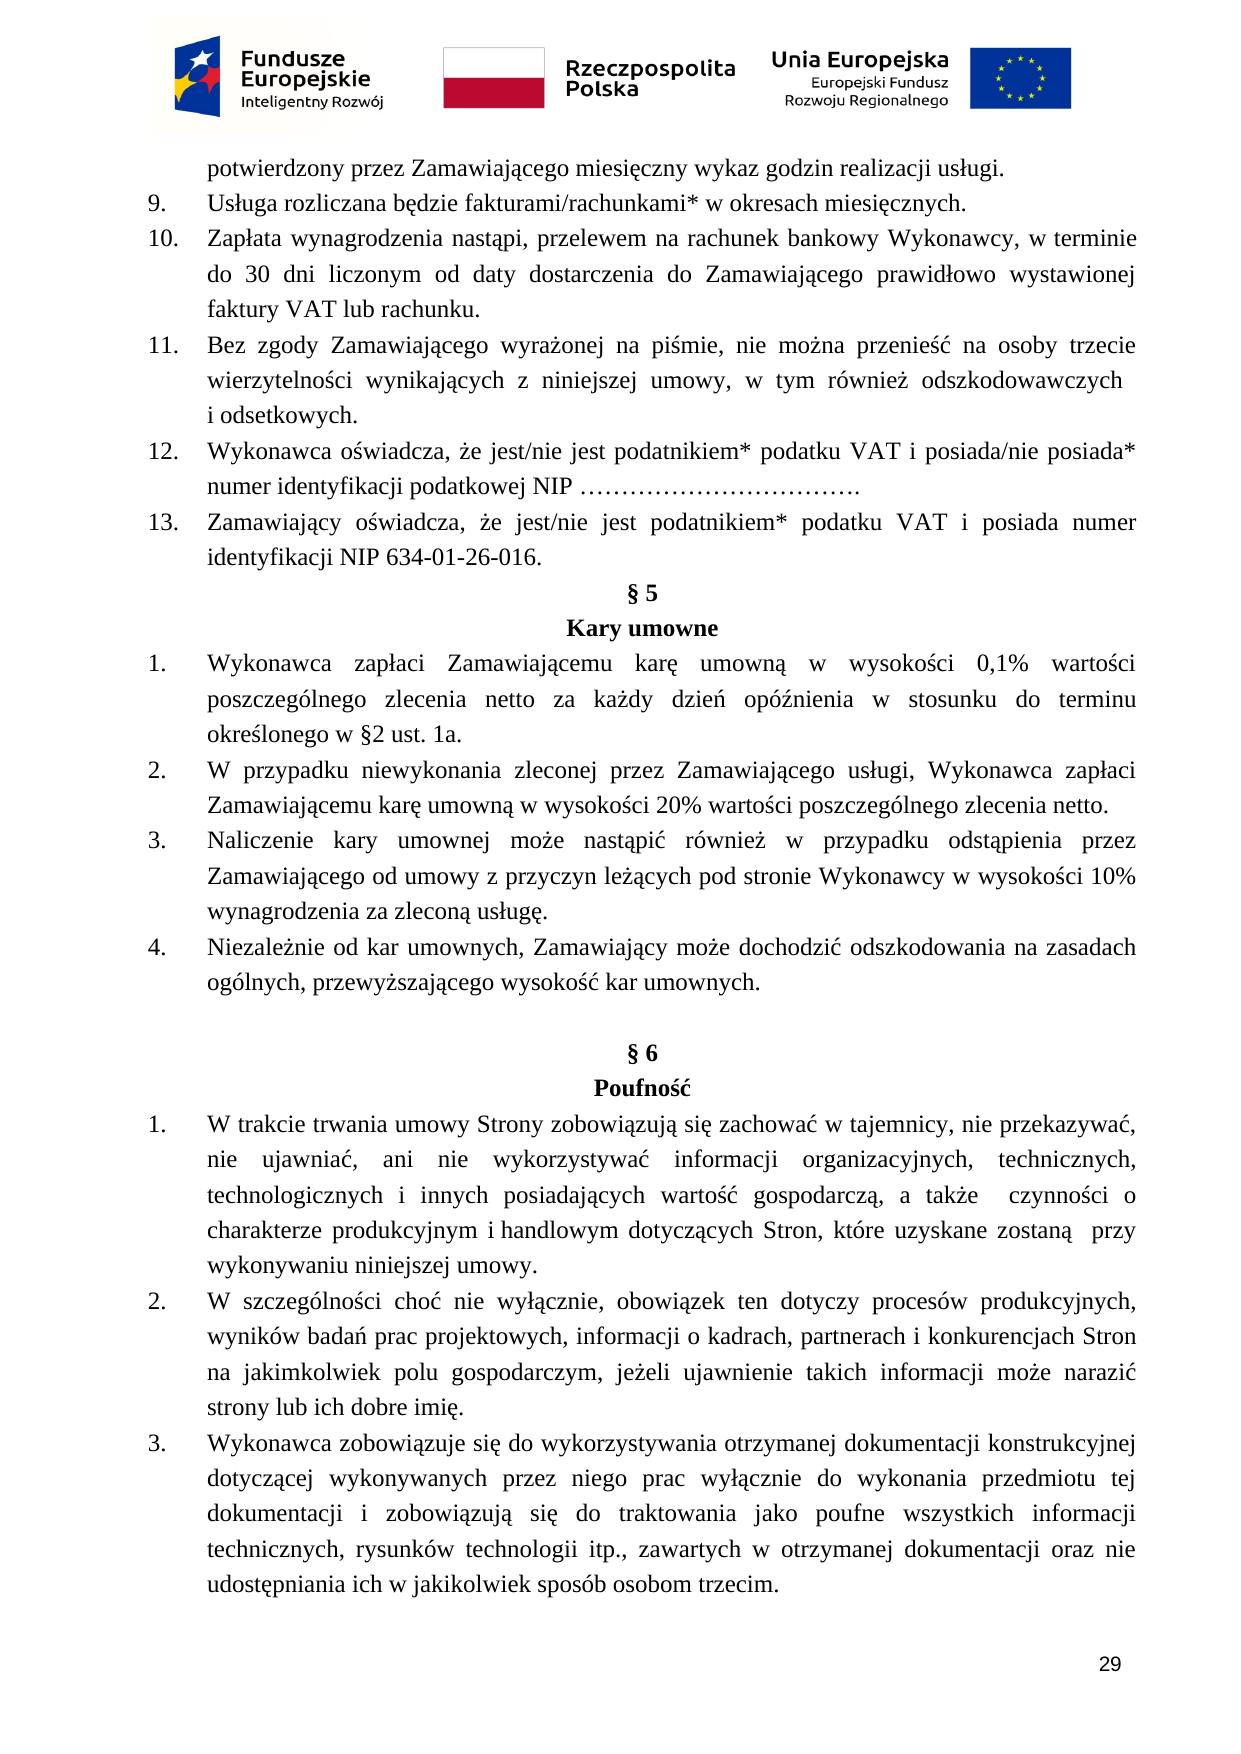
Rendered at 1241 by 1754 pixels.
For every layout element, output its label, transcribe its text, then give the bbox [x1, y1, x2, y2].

list Zamawiający oświadcza, że jest/nie jest podatnikiem* podatku VAT i posiada numer identyfikacji NIP 634-01-26-016. [148, 502, 1137, 573]
list Usługa rozliczana będzie fakturami/rachunkami* w okresach miesięcznych. [148, 183, 1137, 218]
picture [152, 15, 405, 137]
list Wykonawca zobowiązuje się do wykorzystywania otrzymanej dokumentacji konstrukcyjnej dotyczącej wykonywanych przez niego prac wyłącznie do wykonania przedmiotu tej dokumentacji i zobowiązują się do traktowania jako poufne wszystkich informacji technicznych, rysunków technologii itp., zawartych w otrzymanej dokumentacji oraz nie udostępniania ich w jakikolwiek sposób osobom trzecim. [148, 1423, 1137, 1600]
text § 6 [148, 1033, 1137, 1068]
list Wykonawca zapłaci Zamawiającemu karę umowną w wysokości 0,1% wartości poszczególnego zlecenia netto za każdy dzień opóźnienia w stosunku do terminu określonego w §2 ust. 1a. [148, 643, 1137, 750]
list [148, 148, 1137, 183]
list Naliczenie kary umownej może nastąpić również w przypadku odstąpienia przez Zamawiającego od umowy z przyczyn leżących pod stronie Wykonawcy w wysokości 10% wynagrodzenia za zleconą usługę. [148, 821, 1137, 927]
picture [421, 27, 1093, 129]
text Kary umowne [148, 608, 1137, 643]
list W przypadku niewykonania zleconej przez Zamawiającego usługi, Wykonawca zapłaci Zamawiającemu karę umowną w wysokości 20% wartości poszczególnego zlecenia netto. [148, 750, 1137, 821]
list W szczególności choć nie wyłącznie, obowiązek ten dotyczy procesów produkcyjnych, wyników badań prac projektowych, informacji o kadrach, partnerach i konkurencjach Stron na jakimkolwiek polu gospodarczym, jeżeli ujawnienie takich informacji może narazić strony lub ich dobre imię. [148, 1281, 1137, 1423]
text § 5 [148, 573, 1137, 608]
list W trakcie trwania umowy Strony zobowiązują się zachować w tajemnicy, nie przekazywać, nie ujawniać, ani nie wykorzystywać informacji organizacyjnych, technicznych, technologicznych i innych posiadających wartość gospodarczą, a także czynności o charakterze produkcyjnym i handlowym dotyczących Stron, które uzyskane zostaną przy wykonywaniu niniejszej umowy. [148, 1104, 1137, 1281]
list Wykonawca oświadcza, że jest/nie jest podatnikiem* podatku VAT i posiada/nie posiada* numer identyfikacji podatkowej NIP ……………………………. [148, 431, 1137, 502]
list Bez zgody Zamawiającego wyrażonej na piśmie, nie można przenieść na osoby trzecie wierzytelności wynikających z niniejszej umowy, w tym również odszkodowawczych i odsetkowych. [148, 325, 1137, 431]
text Poufność [148, 1068, 1137, 1104]
list Niezależnie od kar umownych, Zamawiający może dochodzić odszkodowania na zasadach ogólnych, przewyższającego wysokość kar umownych. [148, 927, 1137, 998]
